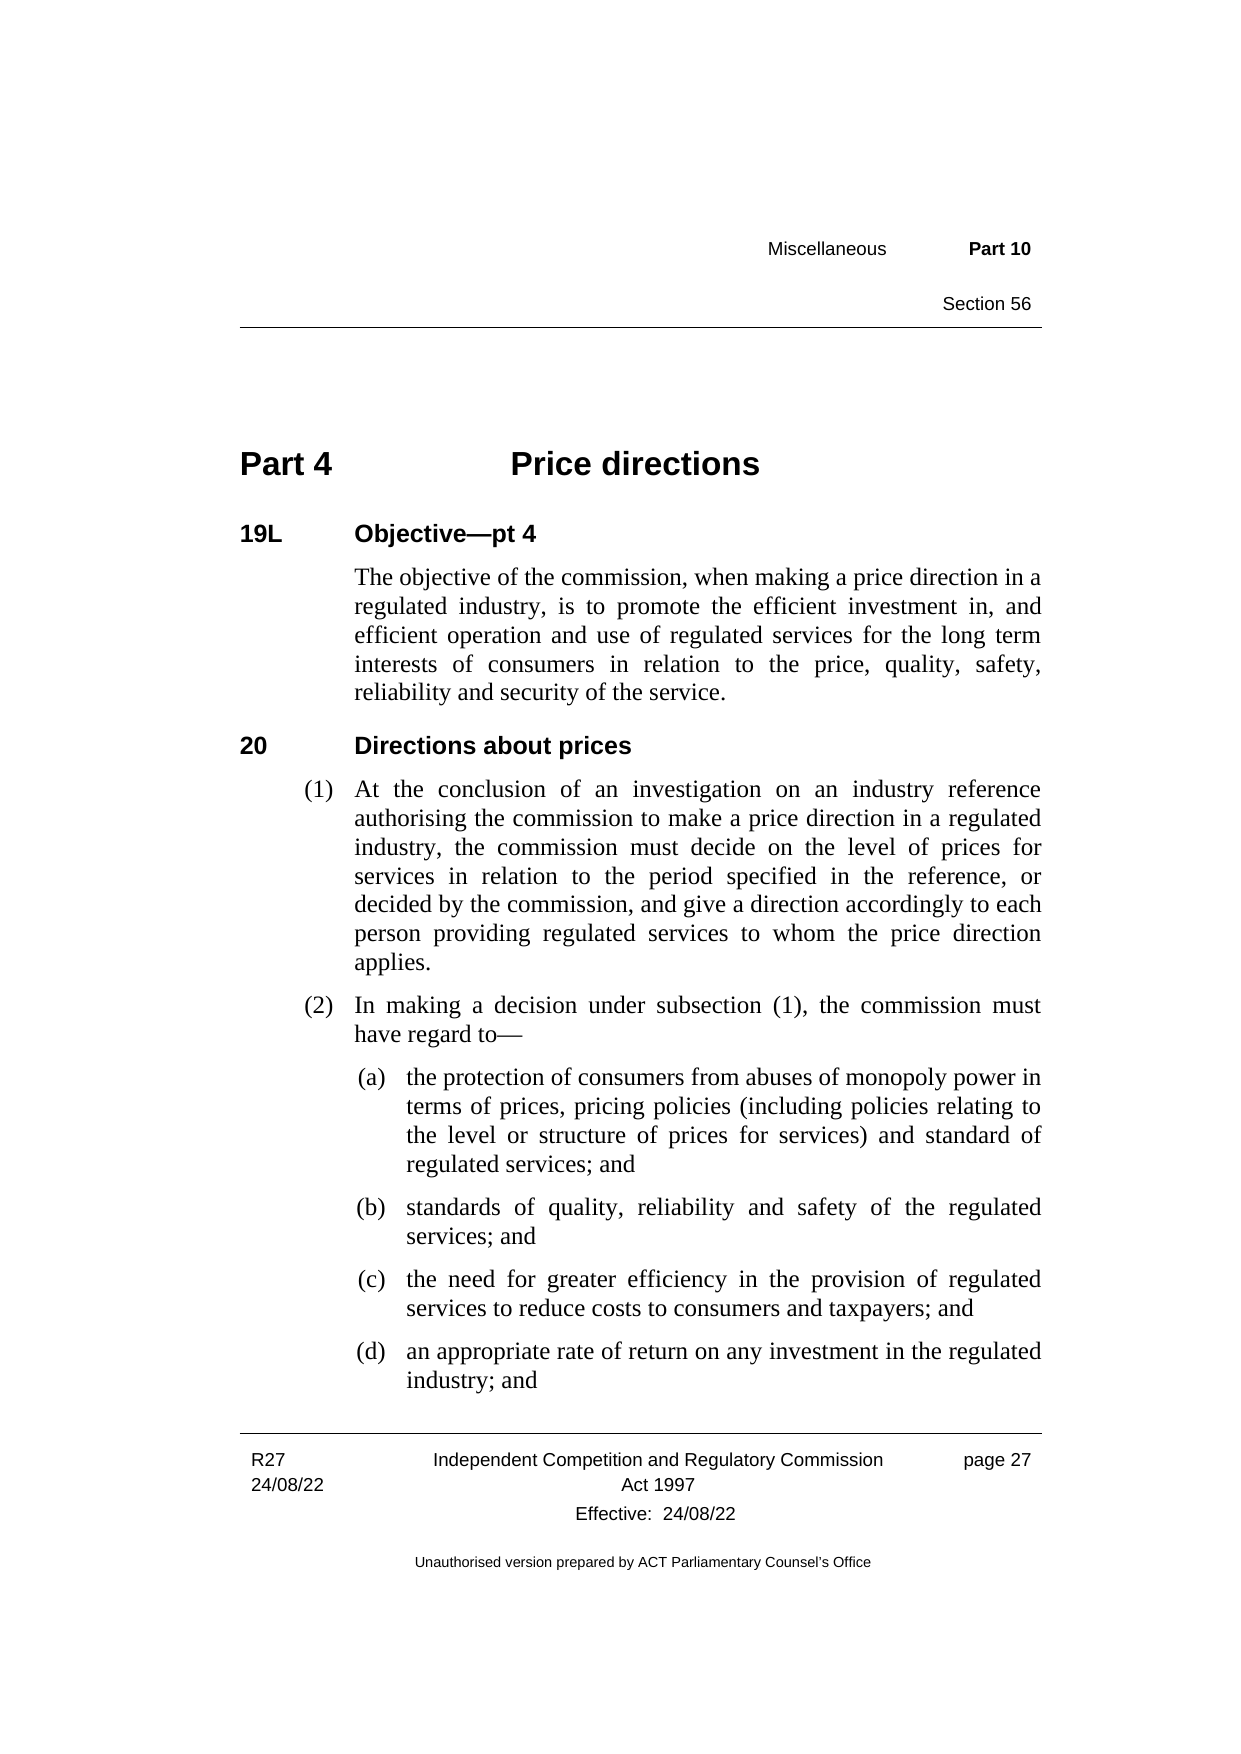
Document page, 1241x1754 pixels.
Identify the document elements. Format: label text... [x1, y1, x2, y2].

text (1) At the conclusion of an investigation on an industry reference authorising the commission to make a price direction in a regulated industry, the commission must decide on the level of prices for services in relation to the period specified in the reference, or decided by the commission, and give a direction accordingly to each person providing regulated services to whom the price direction applies. [239, 774, 1042, 976]
text 20 Directions about prices [239, 731, 1042, 760]
text (2) In making a decision under subsection (1), the commission must have regard to— [239, 990, 1042, 1048]
text (a) the protection of consumers from abuses of monopoly power in terms of prices, pricing policies (including policies relating to the level or structure of prices for services) and standard of regulated services; and [239, 1062, 1042, 1177]
text 19L Objective—pt 4 [239, 519, 1042, 548]
text (c) the need for greater efficiency in the provision of regulated services to reduce costs to consumers and taxpayers; and [239, 1264, 1042, 1322]
text Part 4 Price directions [239, 444, 1042, 482]
text (d) an appropriate rate of return on any investment in the regulated industry; and [239, 1336, 1042, 1394]
text (b) standards of quality, reliability and safety of the regulated services; and [239, 1192, 1042, 1249]
text The objective of the commission, when making a price direction in a regulated industry, is to promote the efficient investment in, and efficient operation and use of regulated services for the long term interests of consumers in relation to the price, quality, safety, reliability and security of the service. [354, 562, 1042, 706]
